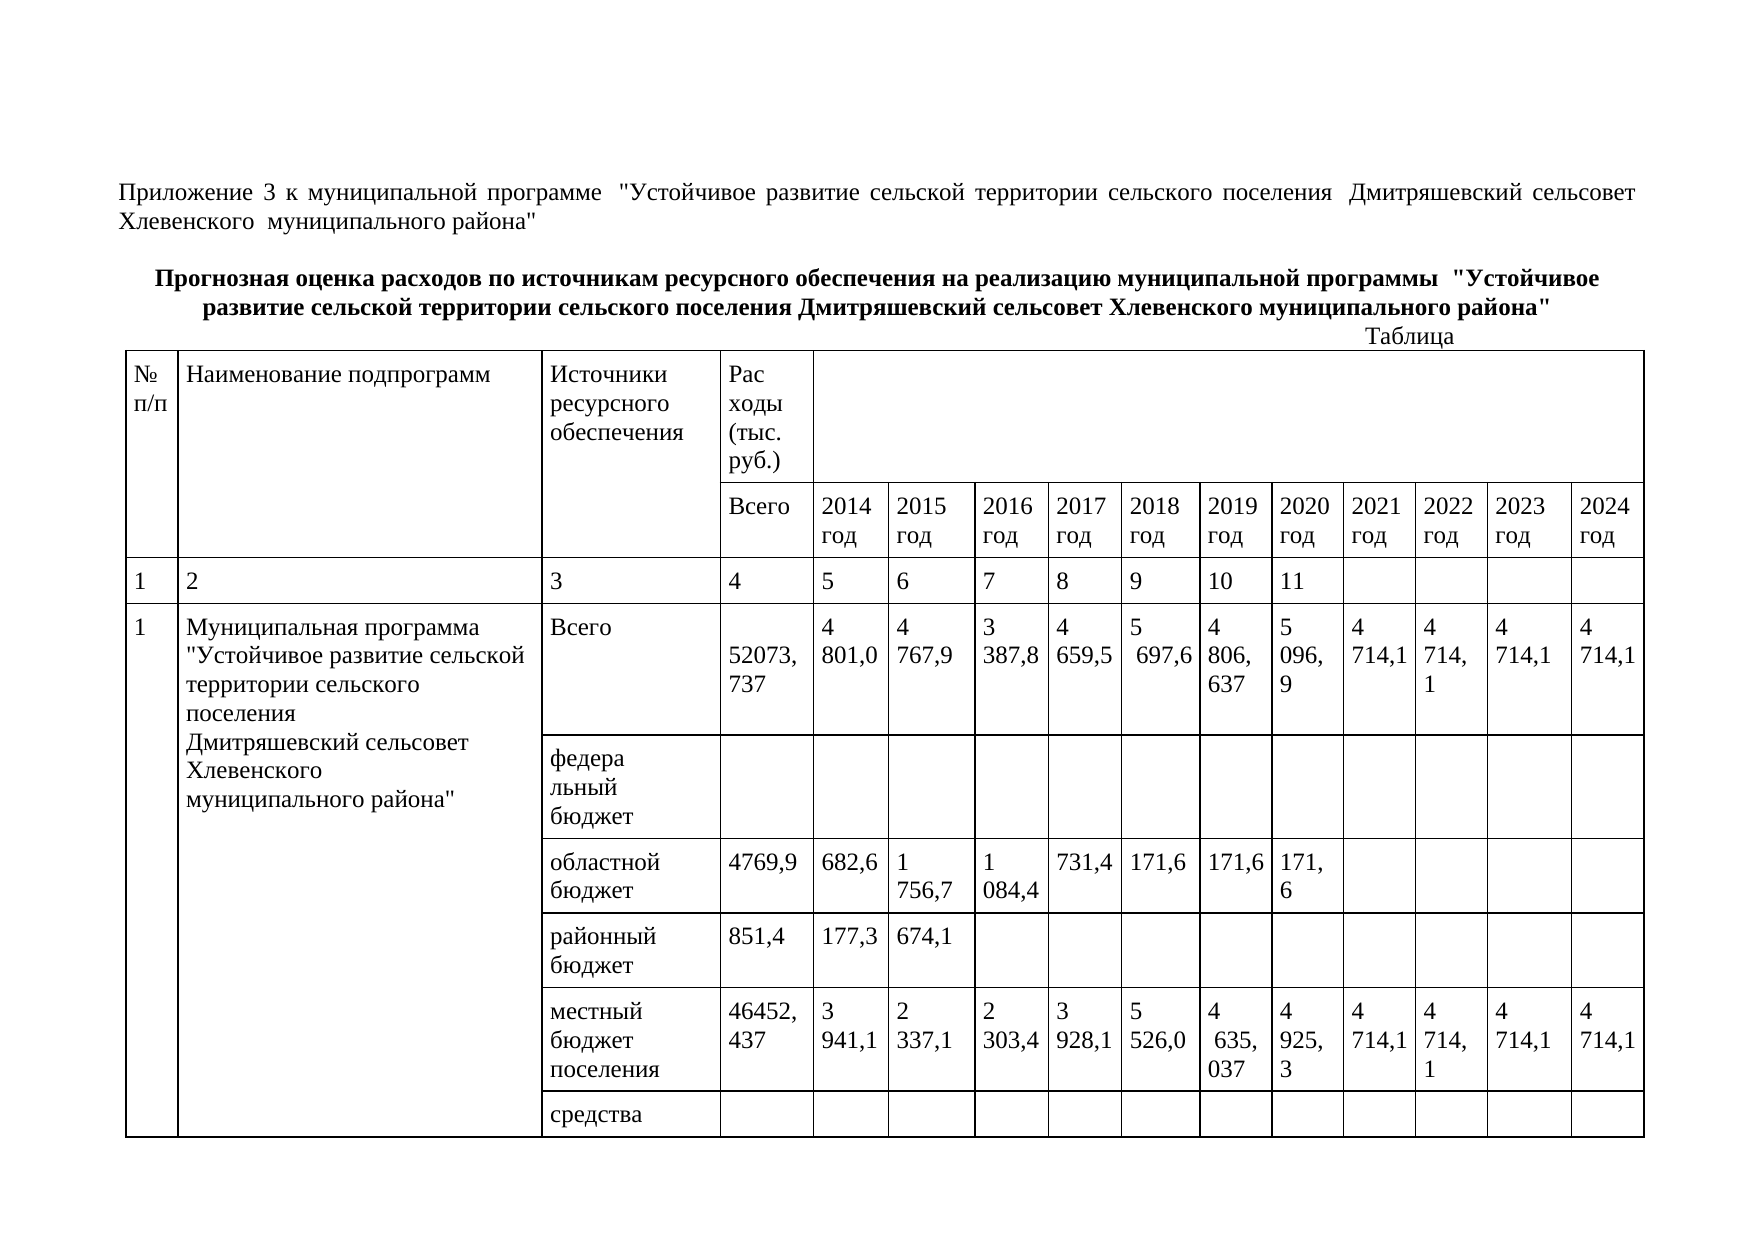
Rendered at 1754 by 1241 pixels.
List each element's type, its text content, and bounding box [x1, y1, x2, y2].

table_cell [1049, 1092, 1121, 1136]
table_cell 2024 год [1572, 483, 1643, 557]
table_cell 2021 год [1344, 483, 1415, 557]
table_cell 1 [127, 558, 177, 602]
table_cell 4 [721, 558, 813, 602]
table_cell 3 941,1 [814, 988, 888, 1090]
table_cell 171,6 [1273, 839, 1343, 912]
table_cell [1416, 839, 1487, 912]
table_cell 4 925,3 [1273, 988, 1343, 1090]
table_cell [976, 736, 1048, 837]
table_cell 4 635, 037 [1201, 988, 1271, 1090]
table_cell [1273, 914, 1343, 987]
table_cell 2018 год [1122, 483, 1199, 557]
table_cell 5 526,0 [1122, 988, 1199, 1090]
table_cell [1344, 1092, 1415, 1136]
table_cell 2015 год [889, 483, 974, 557]
table_cell [889, 736, 974, 837]
table_cell [1488, 914, 1571, 987]
table_cell 11 [1273, 558, 1343, 602]
table_cell 2 [179, 558, 541, 602]
table_cell [1122, 914, 1199, 987]
table_cell 851,4 [721, 914, 813, 987]
table_header № п/п [127, 351, 177, 557]
table_cell 4 714,1 [1344, 604, 1415, 734]
table_cell 2 337,1 [889, 988, 974, 1090]
text Приложение 3 к муниципальной программе "Устойчивое развитие сельской территории сельского поселения Дмитряшевский сельсовет Хлевенского муниципального района" [118, 177, 1636, 235]
table_cell [1488, 1092, 1571, 1136]
table_cell [1572, 839, 1643, 912]
table_cell 2020 год [1273, 483, 1343, 557]
table_cell районный бюджет [543, 914, 720, 987]
table_cell 2022 год [1416, 483, 1487, 557]
table_header [814, 351, 1643, 482]
table_cell 4 659,5 [1049, 604, 1121, 734]
table_cell [1488, 736, 1571, 837]
table_cell [1049, 914, 1121, 987]
table_cell [1416, 558, 1487, 602]
table_cell [1488, 839, 1571, 912]
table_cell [543, 1092, 720, 1136]
table_cell 52073, 737 [721, 604, 813, 734]
table_cell местный бюджет поселения [543, 988, 720, 1090]
table_cell [1344, 914, 1415, 987]
table_cell 674,1 [889, 914, 974, 987]
table_cell [1344, 558, 1415, 602]
table_cell областной бюджет [543, 839, 720, 912]
table_cell 171,6 [1201, 839, 1271, 912]
table_cell 4 714,1 [1488, 988, 1571, 1090]
table_cell [1049, 736, 1121, 837]
table_cell [721, 1092, 813, 1136]
table_cell 7 [976, 558, 1048, 602]
table_cell [976, 914, 1048, 987]
table_cell [1572, 914, 1643, 987]
table_cell [1416, 914, 1487, 987]
table_cell 5 697,6 [1122, 604, 1199, 734]
table_cell [976, 1092, 1048, 1136]
table_cell 4 806, 637 [1201, 604, 1271, 734]
table_cell [814, 736, 888, 837]
table_cell 2014 год [814, 483, 888, 557]
table_cell федера льный бюджет [543, 736, 720, 837]
table_cell [1572, 1092, 1643, 1136]
table_cell 9 [1122, 558, 1199, 602]
table_cell [889, 1092, 974, 1136]
table_cell 8 [1049, 558, 1121, 602]
text Прогнозная оценка расходов по источникам ресурсного обеспечения на реализацию муниципальной программы "Устойчивое развитие сельской территории сельского поселения Дмитряшевский сельсовет Хлевенского муниципального района" [118, 263, 1636, 321]
table_cell 1 [127, 604, 177, 1136]
table_header Рас ходы (тыс. руб.) [721, 351, 813, 482]
table_cell [1572, 558, 1643, 602]
table_cell 4 714,1 [1572, 988, 1643, 1090]
table_cell 2023 год [1488, 483, 1571, 557]
table_cell 5 096,9 [1273, 604, 1343, 734]
table_cell 4 767,9 [889, 604, 974, 734]
table_cell Муниципальная программа "Устойчивое развитие сельской территории сельского поселения Дмитряшевский сельсовет Хлевенского муниципального района" [179, 604, 541, 1136]
table_cell 4 714,1 [1416, 604, 1487, 734]
table_cell [1122, 1092, 1199, 1136]
table_cell 5 [814, 558, 888, 602]
table_cell 3 387,8 [976, 604, 1048, 734]
table_cell [1344, 839, 1415, 912]
table_cell [1488, 558, 1571, 602]
table_cell 2019 год [1201, 483, 1271, 557]
table_cell [1201, 914, 1271, 987]
table_cell 731,4 [1049, 839, 1121, 912]
table_header Наименование подпрограмм [179, 351, 541, 557]
table_cell 6 [889, 558, 974, 602]
table_cell 4 801,0 [814, 604, 888, 734]
table_header Источники ресурсного обеспечения [543, 351, 720, 557]
table_cell 46452, 437 [721, 988, 813, 1090]
table_cell 4 714,1 [1344, 988, 1415, 1090]
table_cell 3 [543, 558, 720, 602]
table_cell [721, 736, 813, 837]
table_cell Всего [543, 604, 720, 734]
table_cell [1273, 736, 1343, 837]
table_cell [1416, 1092, 1487, 1136]
table_cell [1122, 736, 1199, 837]
table_cell 2017 год [1049, 483, 1121, 557]
table_cell 682,6 [814, 839, 888, 912]
table_cell [1201, 736, 1271, 837]
table_cell 10 [1201, 558, 1271, 602]
table_cell Всего [721, 483, 813, 557]
table_cell [1344, 736, 1415, 837]
table_cell 4769,9 [721, 839, 813, 912]
table_cell [1572, 736, 1643, 837]
table_cell 2 303,4 [976, 988, 1048, 1090]
table_cell 4 714,1 [1572, 604, 1643, 734]
table_cell 2016 год [976, 483, 1048, 557]
table_cell 177,3 [814, 914, 888, 987]
text Таблица [118, 321, 1636, 350]
table_cell [1273, 1092, 1343, 1136]
table_cell [1416, 736, 1487, 837]
table_cell 4 714,1 [1416, 988, 1487, 1090]
table_cell 1 084,4 [976, 839, 1048, 912]
table_cell [1201, 1092, 1271, 1136]
table_cell 4 714,1 [1488, 604, 1571, 734]
table_cell 171,6 [1122, 839, 1199, 912]
table_cell 1 756,7 [889, 839, 974, 912]
table_cell 3 928,1 [1049, 988, 1121, 1090]
table_cell [814, 1092, 888, 1136]
